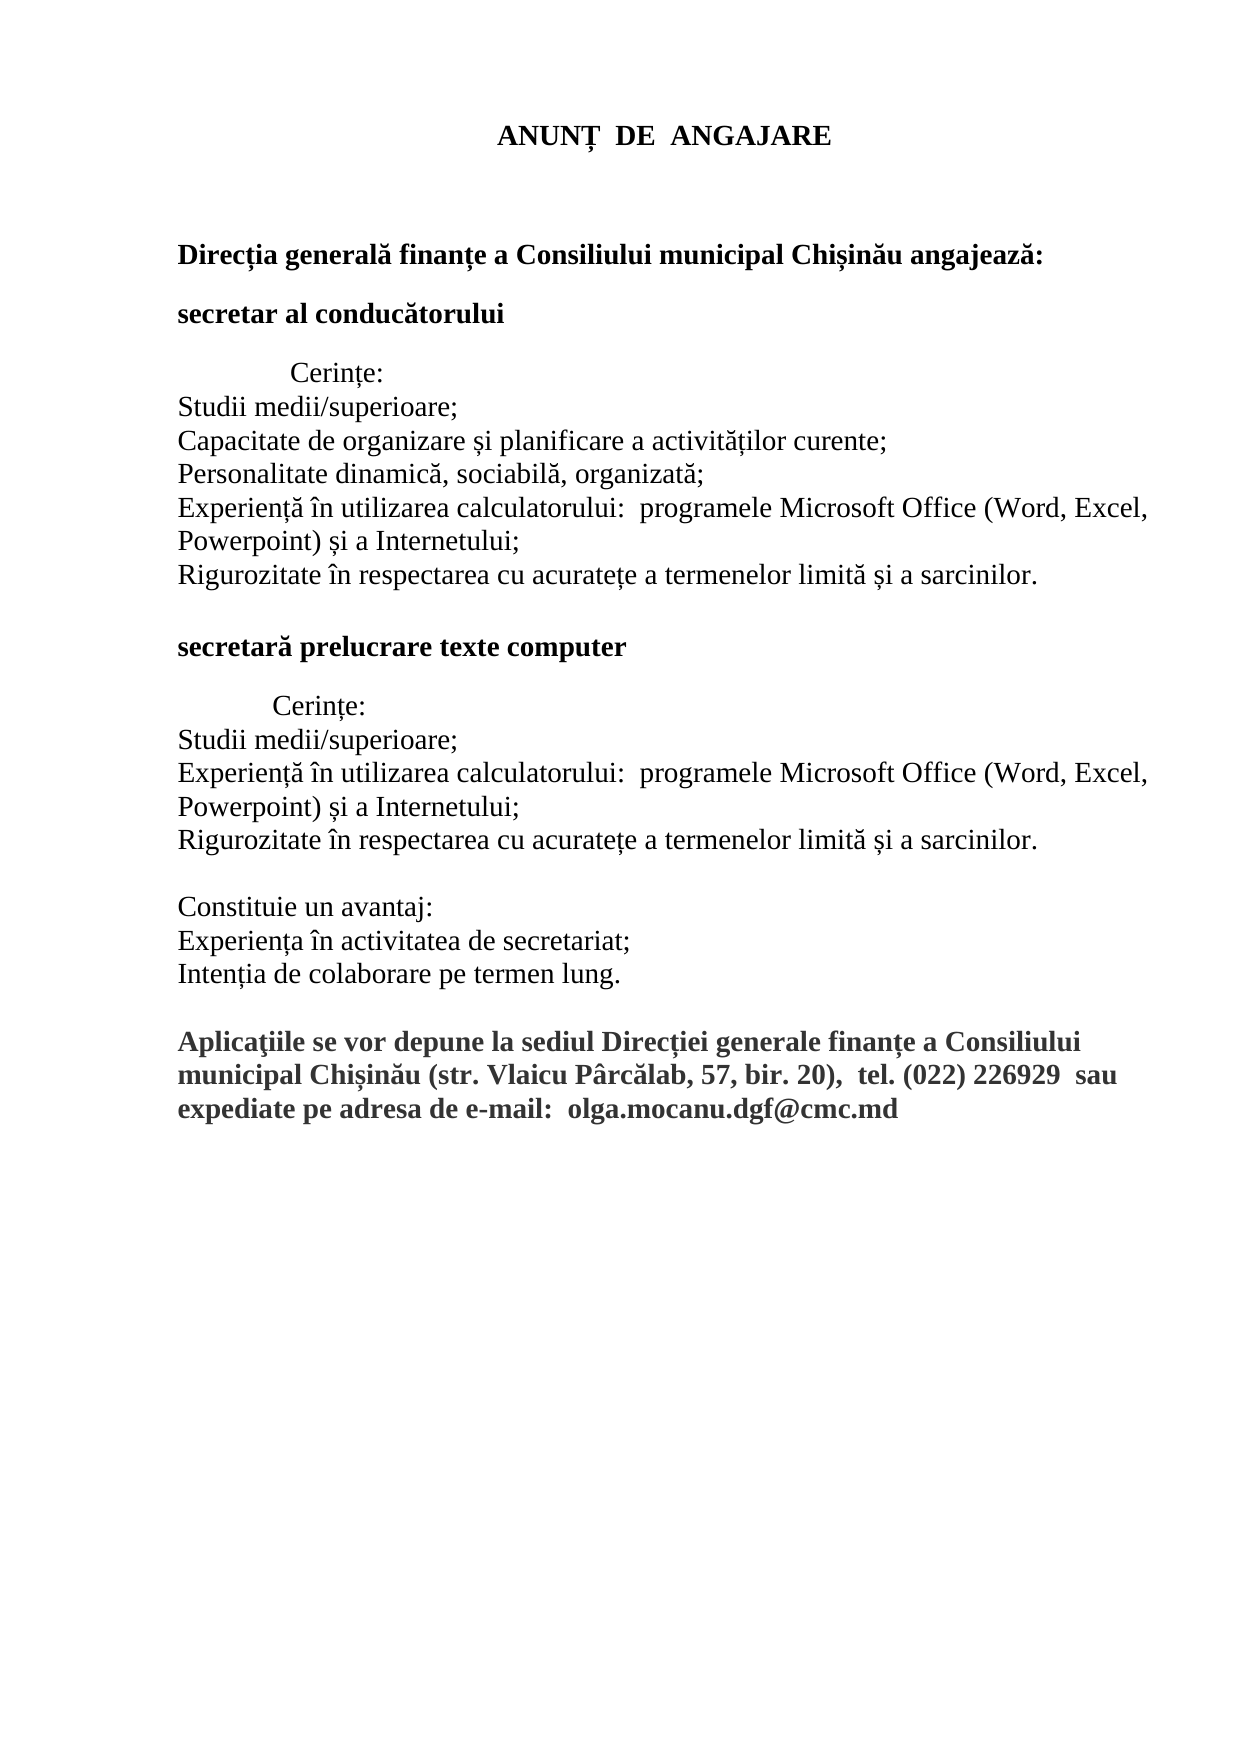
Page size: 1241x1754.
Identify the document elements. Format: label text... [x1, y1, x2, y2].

text Studii medii/superioare; [177, 722, 1152, 755]
text Constituie un avantaj: [177, 889, 1152, 923]
text Capacitate de organizare și planificare a activităților curente; [177, 423, 1152, 456]
text Personalitate dinamică, sociabilă, organizată; [177, 456, 1152, 490]
text Rigurozitate în respectarea cu acuratețe a termenelor limită și a sarcinilor. [177, 822, 1152, 856]
text Aplicaţiile se vor depune la sediul Direcției generale finanțe a Consiliului municipal Chișinău (str. Vlaicu Pârcălab, 57, bir. 20), tel. (022) 226929 sau expediate pe adresa de e-mail: olga.mocanu.dgf@cmc.md [177, 1024, 1152, 1152]
text Cerințe: [290, 356, 1152, 389]
text Experiența în activitatea de secretariat; [177, 923, 1152, 957]
text Cerințe: [177, 688, 1152, 722]
list secretară prelucrare texte computer [177, 629, 1152, 662]
text Rigurozitate în respectarea cu acuratețe a termenelor limită și a sarcinilor. [177, 557, 1152, 590]
text Direcția generală finanțe a Consiliului municipal Chișinău angajează: [177, 237, 1152, 270]
text Experiență în utilizarea calculatorului: programele Microsoft Office (Word, Excel, Powerpoint) și a Internetului; [177, 755, 1152, 822]
text ANUNȚ DE ANGAJARE [177, 118, 1152, 152]
text Intenția de colaborare pe termen lung. [177, 957, 1152, 990]
text secretar al conducătorului [177, 296, 1152, 330]
text Experiență în utilizarea calculatorului: programele Microsoft Office (Word, Excel, Powerpoint) și a Internetului; [177, 490, 1152, 557]
text Studii medii/superioare; [177, 389, 1152, 423]
